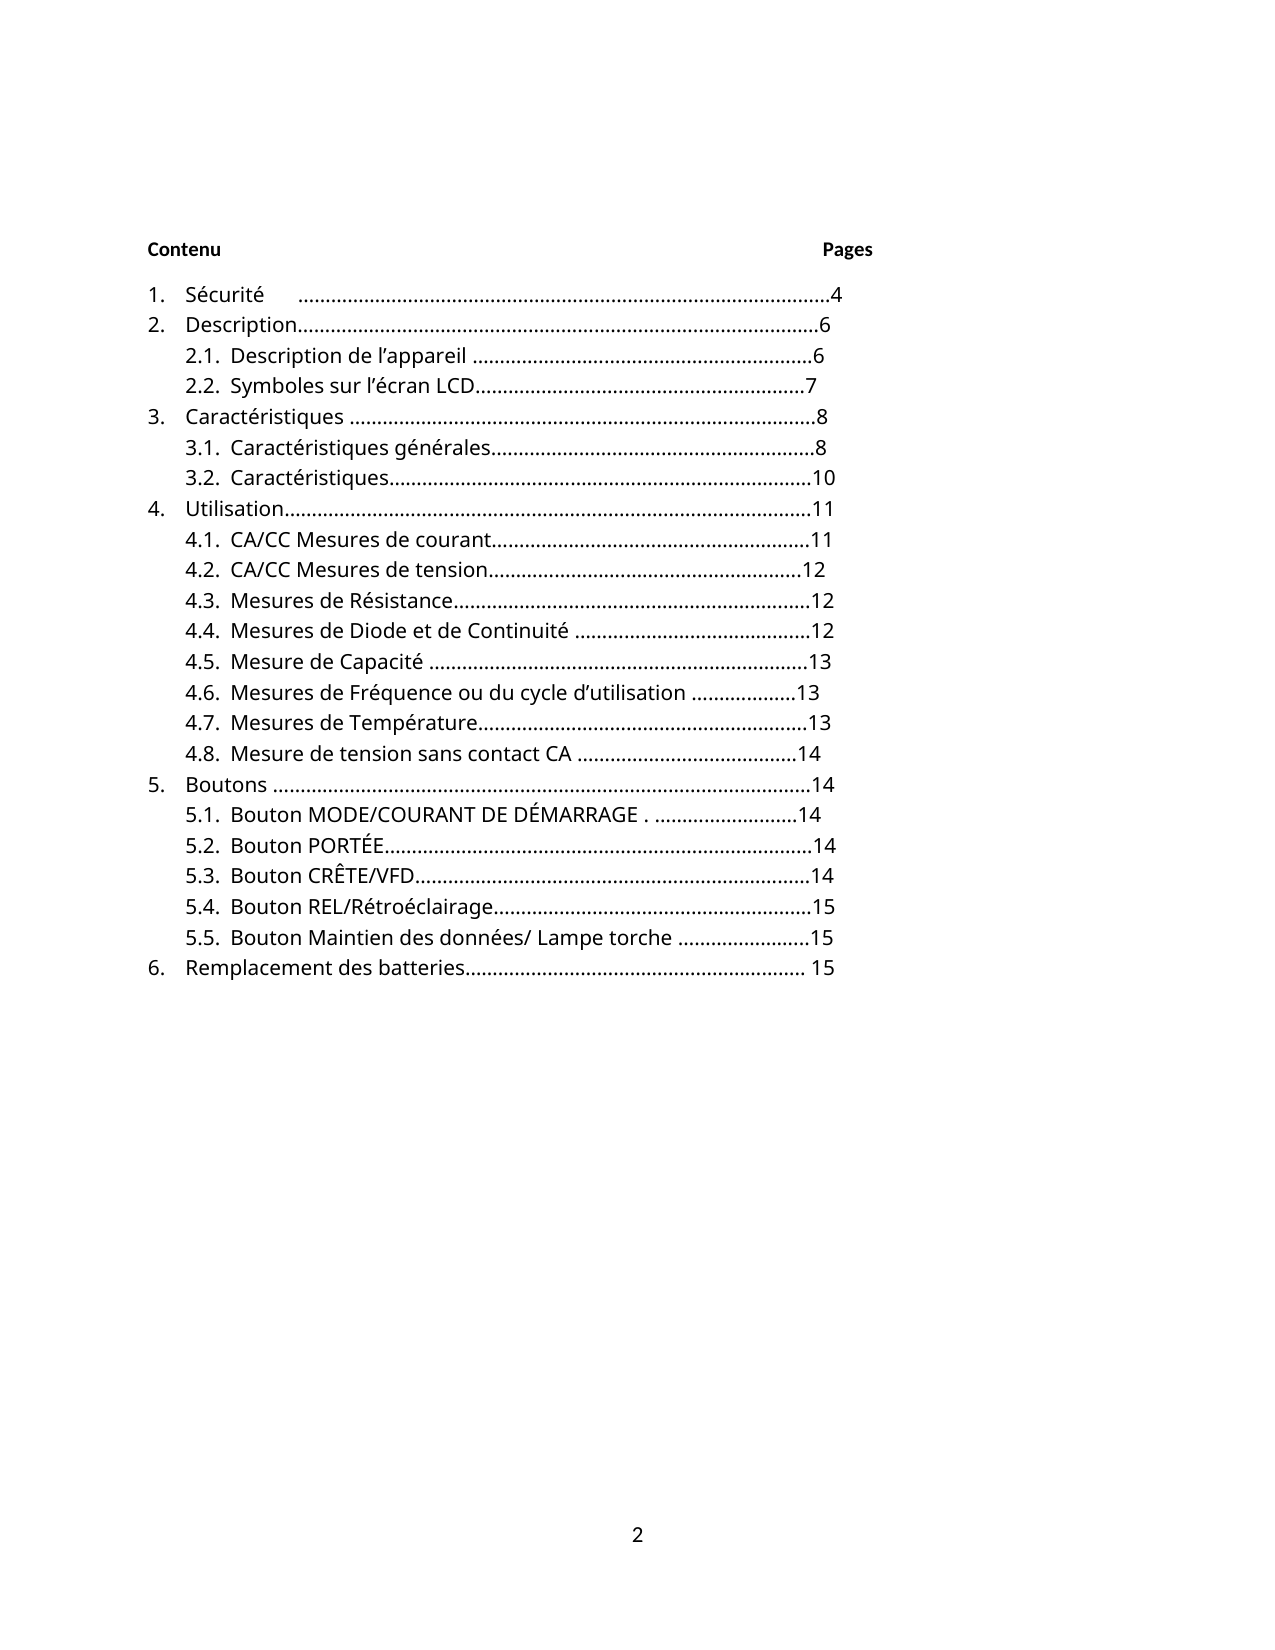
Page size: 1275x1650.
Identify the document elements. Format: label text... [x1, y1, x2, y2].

list Mesure de Capacité …………………………………………………………...13 [185, 647, 1127, 676]
list Bouton PORTÉE……………………………………………………………………14 [185, 831, 1127, 859]
list Bouton Maintien des données/ Lampe torche …………………...15 [185, 923, 1127, 951]
list Caractéristiques ………………………………………………………………………….8 [148, 402, 1127, 431]
list Bouton REL/Rétroéclairage……………………………………………….…15 [185, 892, 1127, 921]
list Sécurité …………………………………………………………………………….………4 [148, 280, 1127, 308]
list CA/CC Mesures de tension…………………….………………..………...12 [185, 555, 1127, 584]
list CA/CC Mesures de courant………………………………………………….11 [185, 525, 1127, 553]
list Bouton CRÊTE/VFD………………………………………………………………14 [185, 862, 1127, 890]
list Mesures de Température………………………………………………..….13 [185, 708, 1127, 737]
list Mesures de Résistance………………………………………………..…..….12 [185, 586, 1127, 614]
list Mesures de Fréquence ou du cycle d’utilisation ….…………...13 [185, 678, 1127, 706]
list Bouton MODE/COURANT DE DÉMARRAGE . ……………….….…14 [185, 800, 1127, 829]
list Description………………………………………………………………..…………………6 [148, 310, 1127, 339]
list Description de l’appareil …………………………………………….……….6 [185, 341, 1127, 369]
list Caractéristiques……………………………………………………….…….……10 [185, 463, 1127, 492]
list Utilisation………………………………………………………………………..………….11 [148, 494, 1127, 523]
list Remplacement des batteries…………………………………………………….. 15 [148, 953, 1127, 982]
list Caractéristiques générales.……………………………………………….…8 [185, 433, 1127, 461]
list Boutons …………………………………………………………………………..…………14 [148, 770, 1127, 798]
list Mesure de tension sans contact CA ……………………..……..……14 [185, 739, 1127, 768]
list Symboles sur l’écran LCD…………………..…………..……….….………7 [185, 372, 1127, 400]
text Contenu Pages [148, 236, 1127, 261]
list Mesures de Diode et de Continuité ………………………………….…12 [185, 617, 1127, 645]
